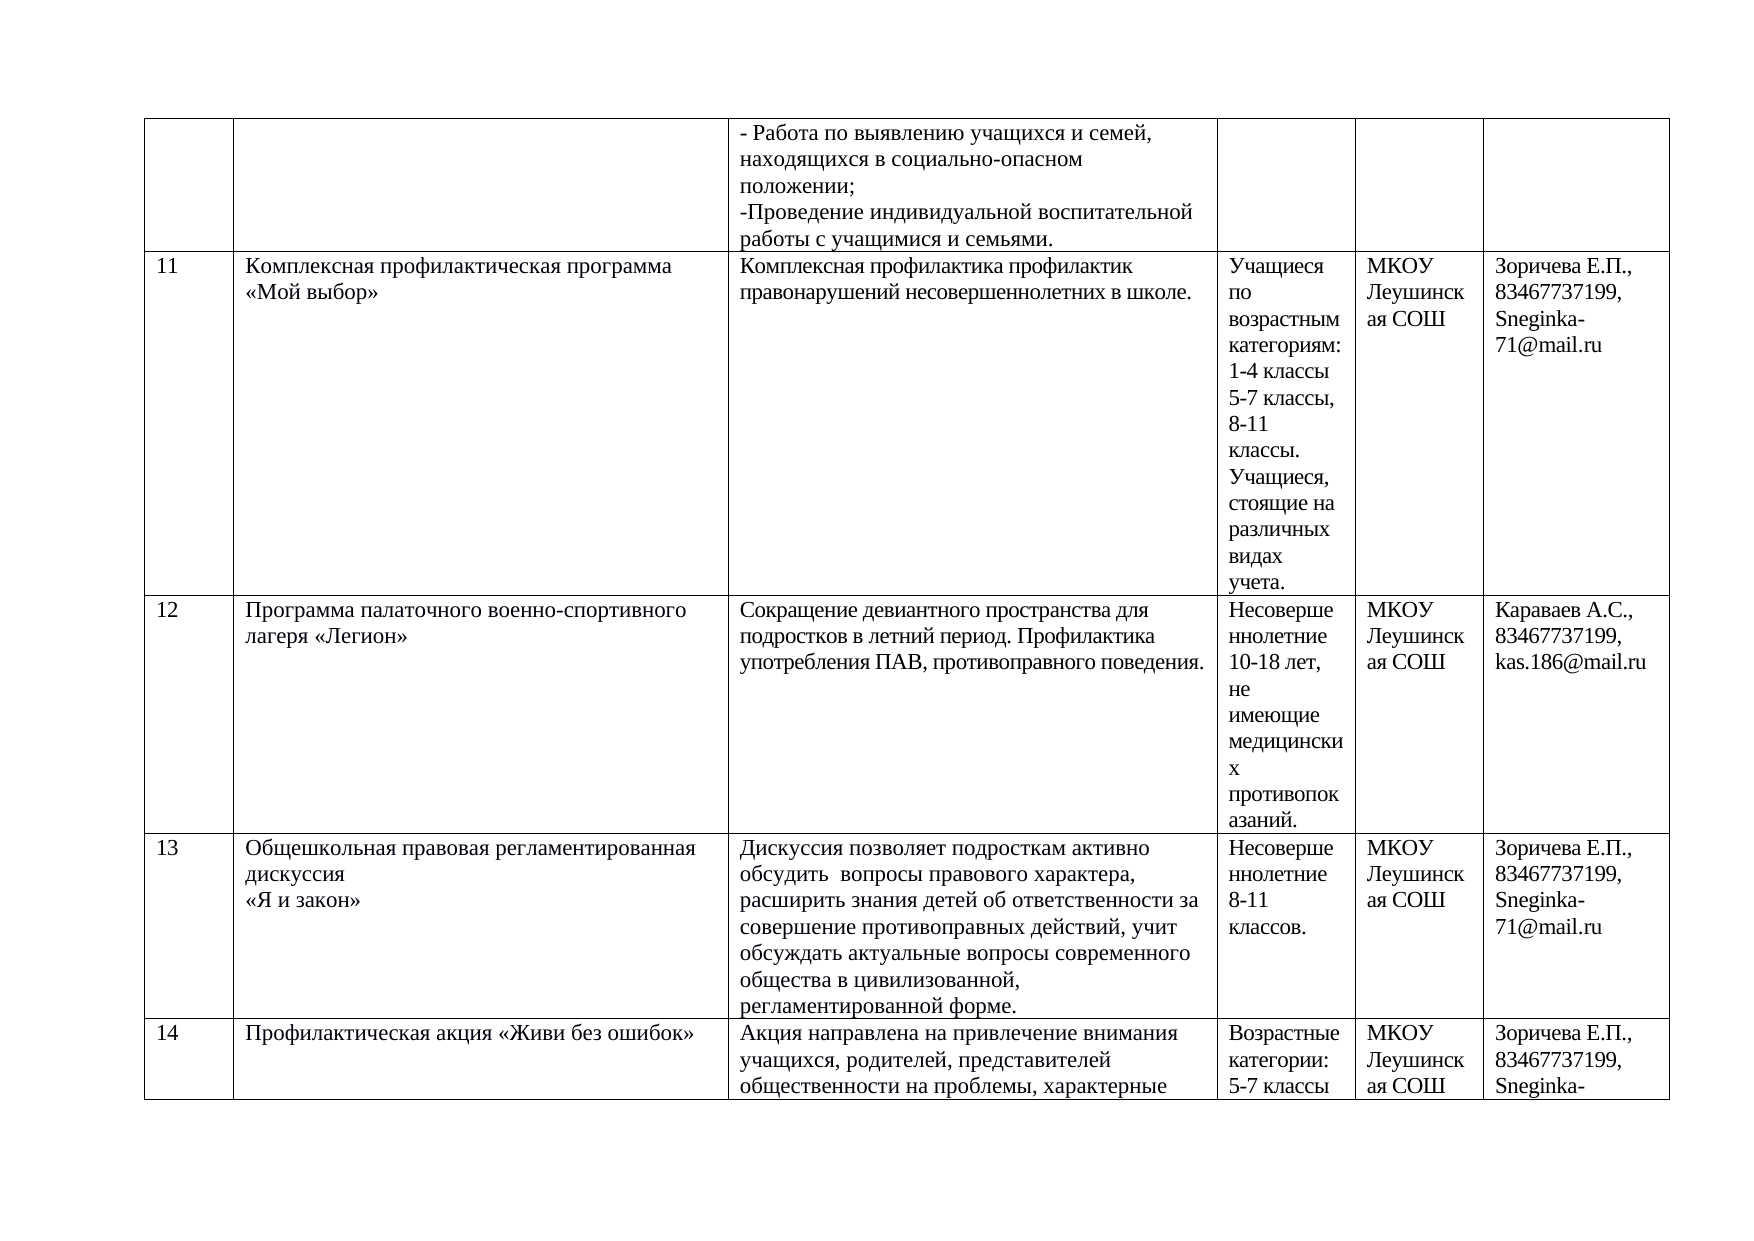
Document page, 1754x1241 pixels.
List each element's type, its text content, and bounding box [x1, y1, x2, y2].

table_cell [1484, 1019, 1669, 1098]
table_cell 10 [145, 119, 233, 251]
table_cell МКОУ Леушинская СОШ [1356, 834, 1483, 1018]
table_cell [234, 119, 728, 251]
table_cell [729, 119, 1217, 251]
table_cell Учащиеся по возрастным категориям:1-4 классы 5-7 классы, 8-11 классы. Учащиеся, стоящие на различных видах учета. [1218, 252, 1355, 594]
table_cell 11 [145, 252, 233, 594]
table_cell Сокращение девиантного пространства для подростков в летний период. Профилактика употребления ПАВ, противоправного поведения. [729, 596, 1217, 833]
table_cell Комплексная профилактика профилактик правонарушений несовершеннолетних в школе. [729, 252, 1217, 594]
table_cell Несовершеннолетние 10-18 лет, не имеющие медицинских противопоказаний. [1218, 596, 1355, 833]
table_cell Несовершеннолетние 8-11 классов. [1218, 834, 1355, 1018]
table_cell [234, 1019, 728, 1098]
table_cell Зоричева Е.П., 83467737199, Sneginka-71@mail.ru [1484, 834, 1669, 1018]
table_cell Караваев А.С., 83467737199, kas.186@mail.ru [1484, 596, 1669, 833]
table_cell МКОУ Леушинская СОШ [1356, 596, 1483, 833]
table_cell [1356, 119, 1483, 251]
table_cell 14 [145, 1019, 233, 1098]
table_cell МКОУ Леушинская СОШ [1356, 1019, 1483, 1098]
table_cell Общешкольная правовая регламентированная дискуссия «Я и закон» [234, 834, 728, 1018]
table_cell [1218, 119, 1355, 251]
table_cell Зоричева Е.П., 83467737199, Sneginka-71@mail.ru [1484, 252, 1669, 594]
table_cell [1484, 119, 1669, 251]
table_cell 13 [145, 834, 233, 1018]
table_cell Программа палаточного военно-спортивного лагеря «Легион» [234, 596, 728, 833]
table_cell Комплексная профилактическая программа «Мой выбор» [234, 252, 728, 594]
table_cell 12 [145, 596, 233, 833]
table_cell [1218, 1019, 1355, 1098]
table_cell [729, 1019, 1217, 1098]
table_cell Дискуссия позволяет подросткам активно обсудить вопросы правового характера, расширить знания детей об ответственности за совершение противоправных действий, учит обсуждать актуальные вопросы современного общества в цивилизованной, регламентированной форме. [729, 834, 1217, 1018]
table_cell МКОУ Леушинская СОШ [1356, 252, 1483, 594]
